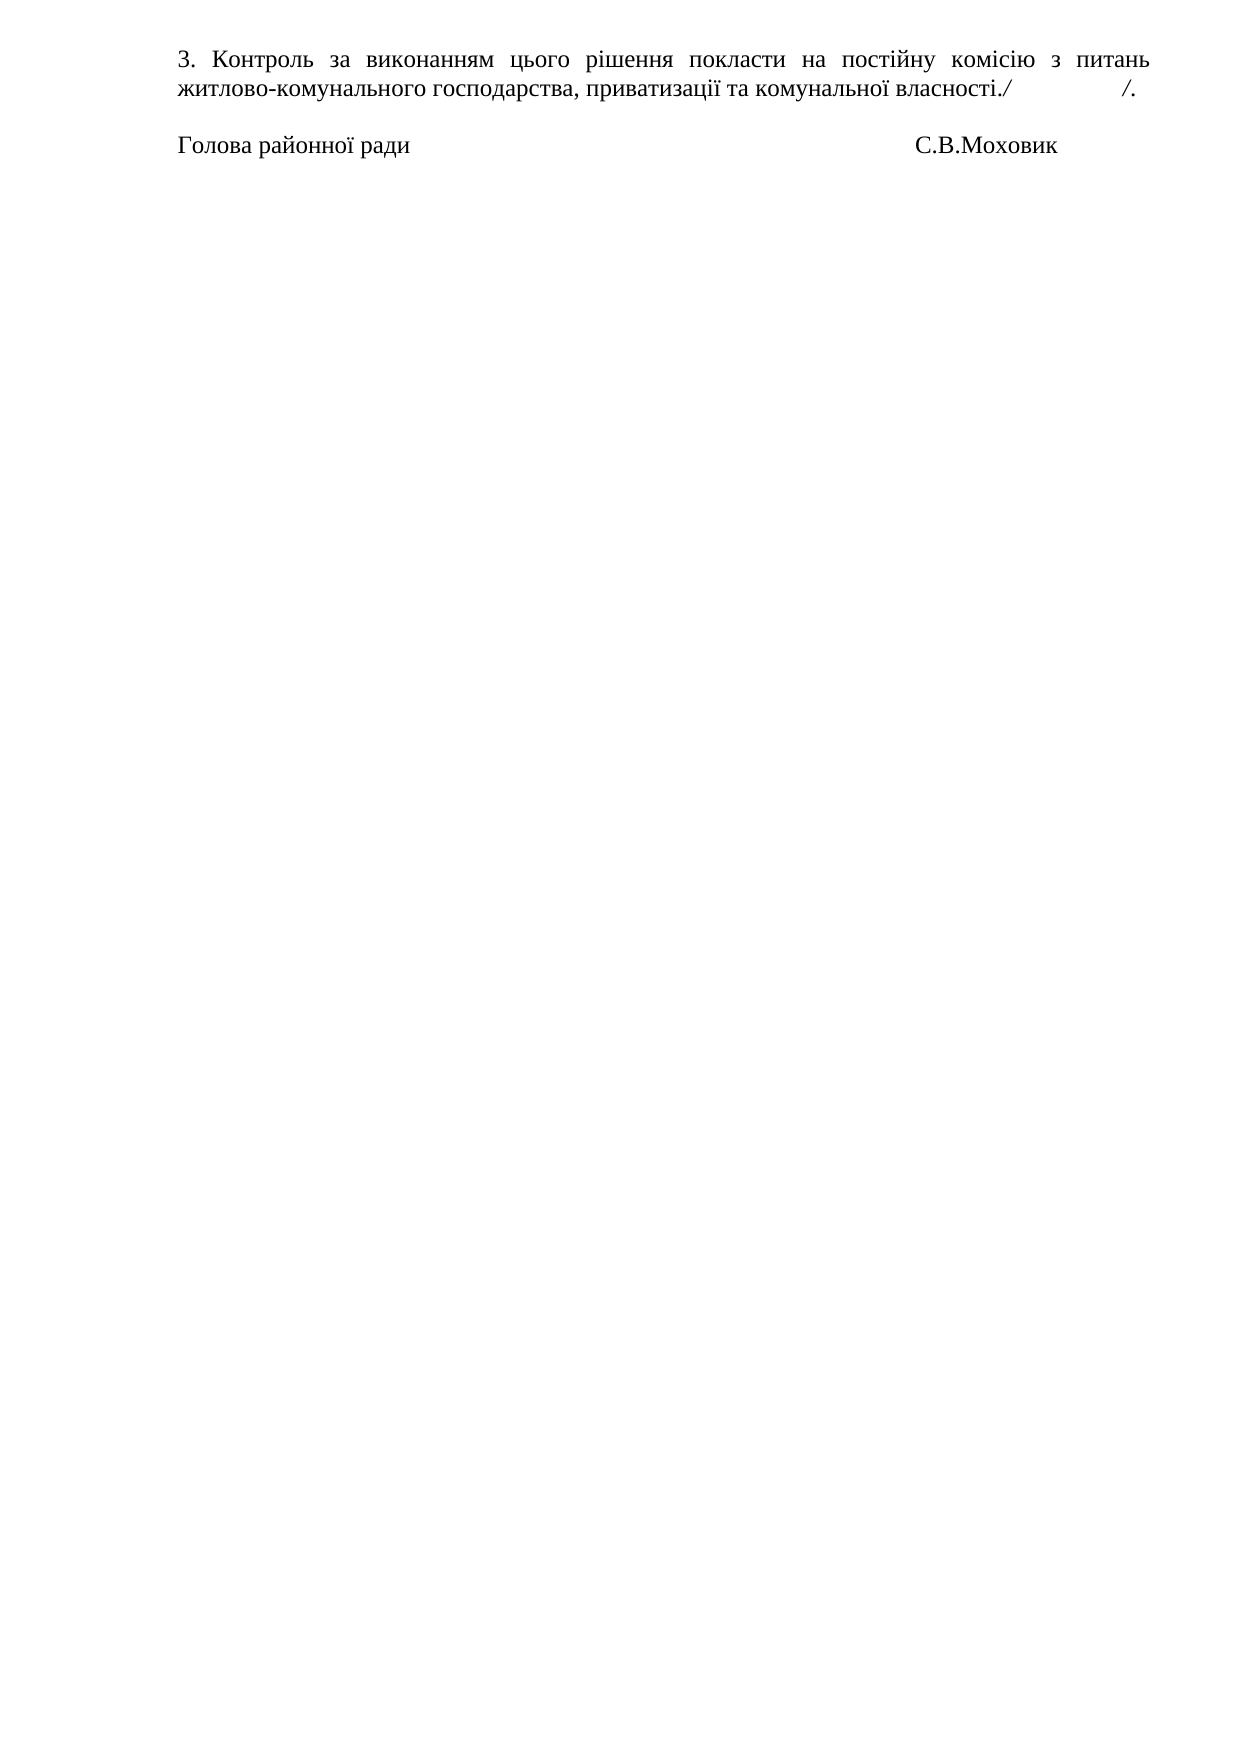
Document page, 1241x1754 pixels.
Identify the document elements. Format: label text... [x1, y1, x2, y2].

text 3. Контроль за виконанням цього рішення покласти на постійну комісію з питань житлово-комунального господарства, приватизації та комунальної власності./ /. [177, 44, 1152, 102]
text Голова районної ради С.В.Моховик [177, 131, 1152, 159]
